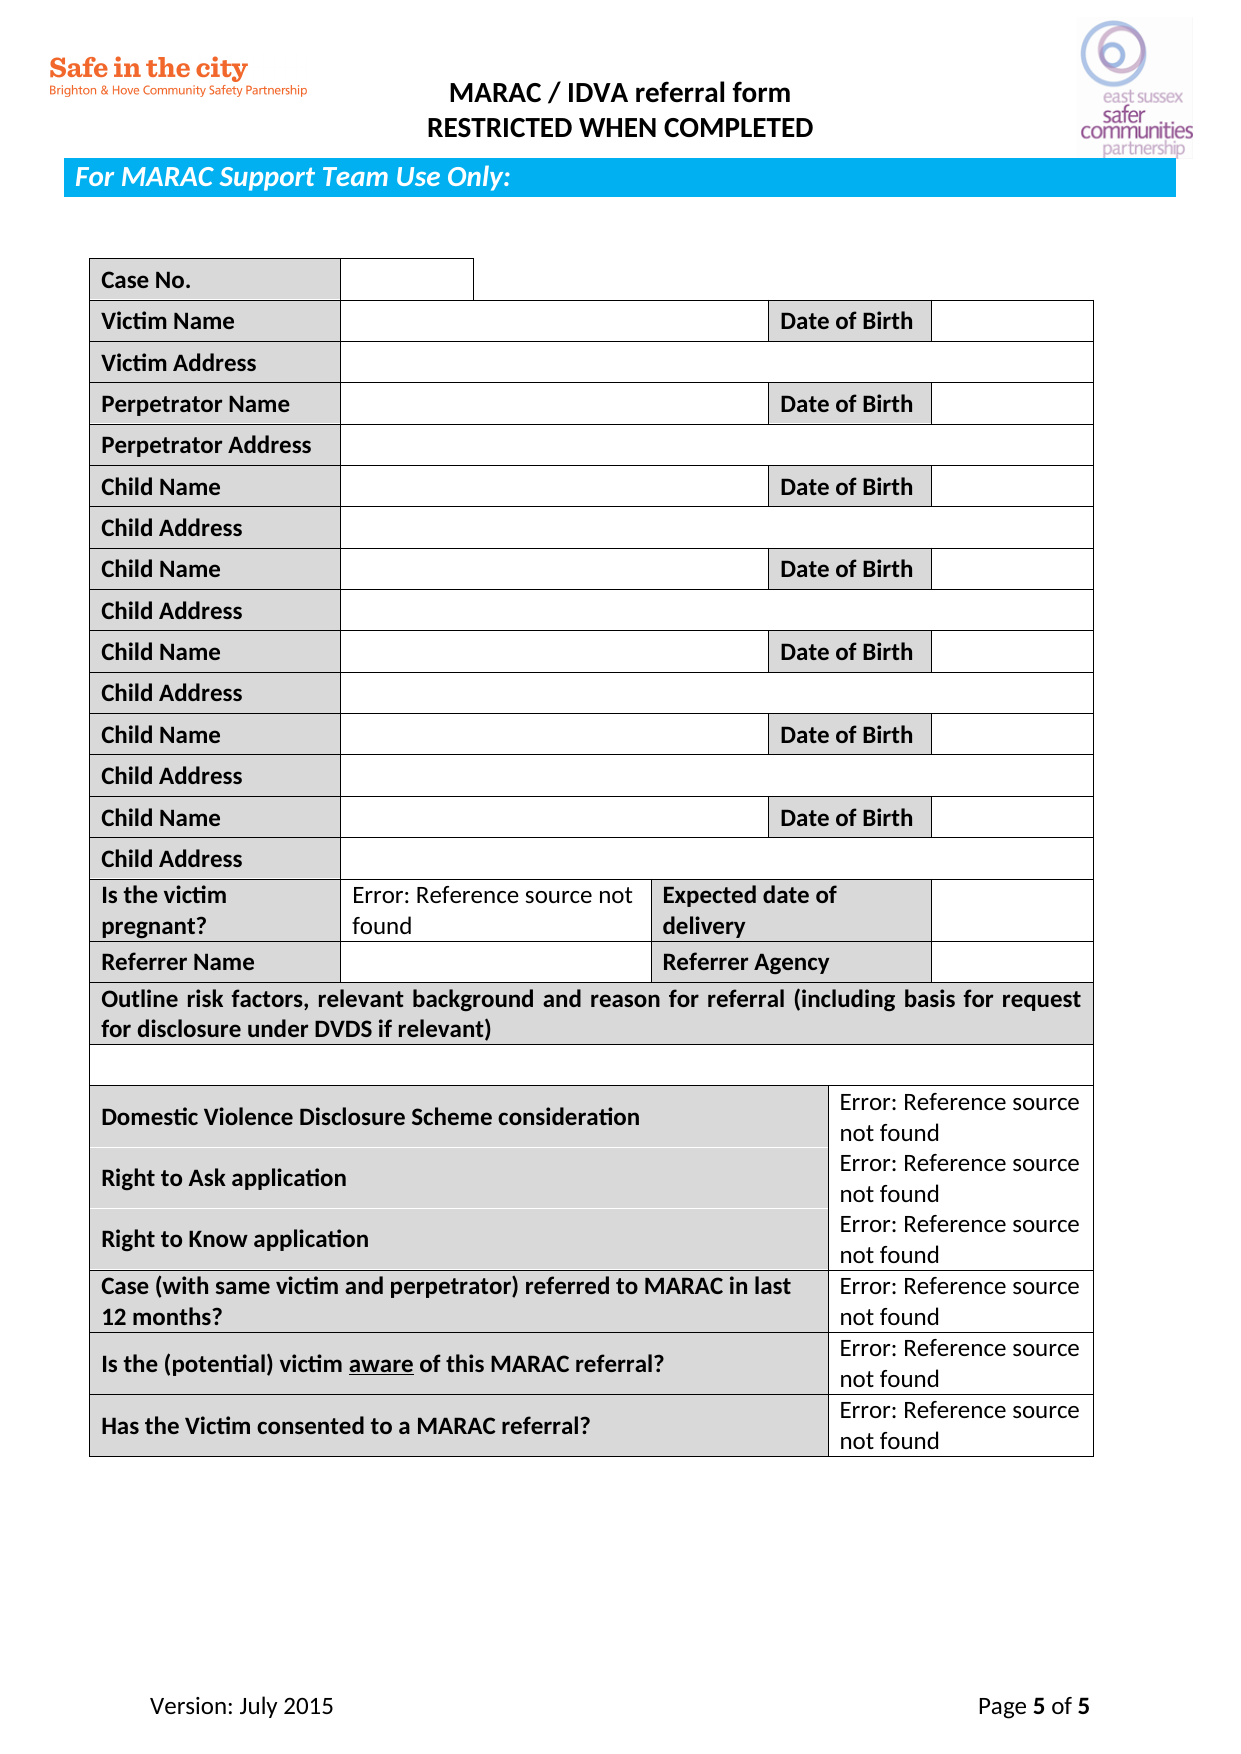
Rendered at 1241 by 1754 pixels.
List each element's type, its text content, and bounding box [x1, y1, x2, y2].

table_cell Perpetrator Name [90, 383, 340, 423]
table_cell Date of Birth [769, 631, 931, 672]
table_cell [932, 466, 1093, 506]
table_cell [932, 797, 1093, 837]
table_cell [932, 714, 1093, 754]
table_cell Child Name [90, 549, 340, 589]
table_cell Domestic Violence Disclosure Scheme consideration [90, 1086, 828, 1147]
table_cell Referrer Agency [652, 942, 931, 982]
table_cell [341, 838, 1093, 878]
table_cell Referrer Name [90, 942, 340, 982]
table_cell Please select [341, 880, 651, 941]
table_cell Date of Birth [769, 549, 931, 589]
table_cell Child Address [90, 590, 340, 630]
table_cell Date of Birth [769, 466, 931, 506]
table_cell [90, 1045, 1093, 1085]
table_cell Please select [829, 1271, 1093, 1332]
table_cell Please select [829, 1209, 1093, 1269]
table_cell Is the (potential) victim aware of this MARAC referral? [90, 1333, 828, 1394]
table_cell [932, 631, 1093, 672]
table_cell Date of Birth [769, 383, 931, 423]
picture [49, 53, 307, 97]
table_cell Has the Victim consented to a MARAC referral? [90, 1395, 828, 1456]
table_cell [341, 942, 651, 982]
table_cell [341, 631, 768, 672]
table_cell [341, 755, 1093, 796]
table_cell Child Address [90, 755, 340, 796]
table_cell [341, 301, 768, 341]
table_cell Victim Name [90, 301, 340, 341]
picture [1076, 17, 1194, 160]
table_cell Perpetrator Address [90, 425, 340, 465]
table_cell [341, 342, 1093, 382]
table_cell [341, 673, 1093, 713]
table_cell Child Name [90, 797, 340, 837]
table_cell Victim Address [90, 342, 340, 382]
table_cell Please select [829, 1148, 1093, 1208]
table_cell [341, 425, 1093, 465]
table_cell [341, 714, 768, 754]
table_header [341, 259, 473, 299]
table_cell Child Address [90, 507, 340, 548]
table_cell Case (with same victim and perpetrator) referred to MARAC in last 12 months? [90, 1271, 828, 1332]
table_cell Child Address [90, 838, 340, 878]
table_cell [341, 797, 768, 837]
table_cell Please select [829, 1086, 1093, 1147]
table_cell Expected date of delivery [652, 880, 931, 941]
table_header For MARAC Support Team Use Only: [64, 158, 1176, 197]
table_cell Please select [829, 1395, 1093, 1456]
table_cell [932, 549, 1093, 589]
table_cell [341, 383, 768, 423]
table_cell [932, 880, 1093, 941]
table_cell [341, 590, 1093, 630]
table_cell Date of Birth [769, 797, 931, 837]
table_cell Child Address [90, 673, 340, 713]
table_cell Child Name [90, 714, 340, 754]
table_cell Is the victim pregnant? [90, 880, 340, 941]
table_cell [932, 301, 1093, 341]
table_cell [341, 549, 768, 589]
table_cell Outline risk factors, relevant background and reason for referral (including basis for request for disclosure under DVDS if relevant) [90, 983, 1093, 1044]
table_cell [341, 466, 768, 506]
table_cell Date of Birth [769, 714, 931, 754]
table_cell Right to Ask application [90, 1148, 828, 1208]
table_cell Child Name [90, 631, 340, 672]
table_cell Child Name [90, 466, 340, 506]
table_cell Date of Birth [769, 301, 931, 341]
table_cell Please select [829, 1333, 1093, 1394]
table_header Case No. [90, 259, 340, 299]
table_cell [932, 383, 1093, 423]
table_cell Right to Know application [90, 1209, 828, 1269]
table_cell [341, 507, 1093, 548]
table_cell [932, 942, 1093, 982]
